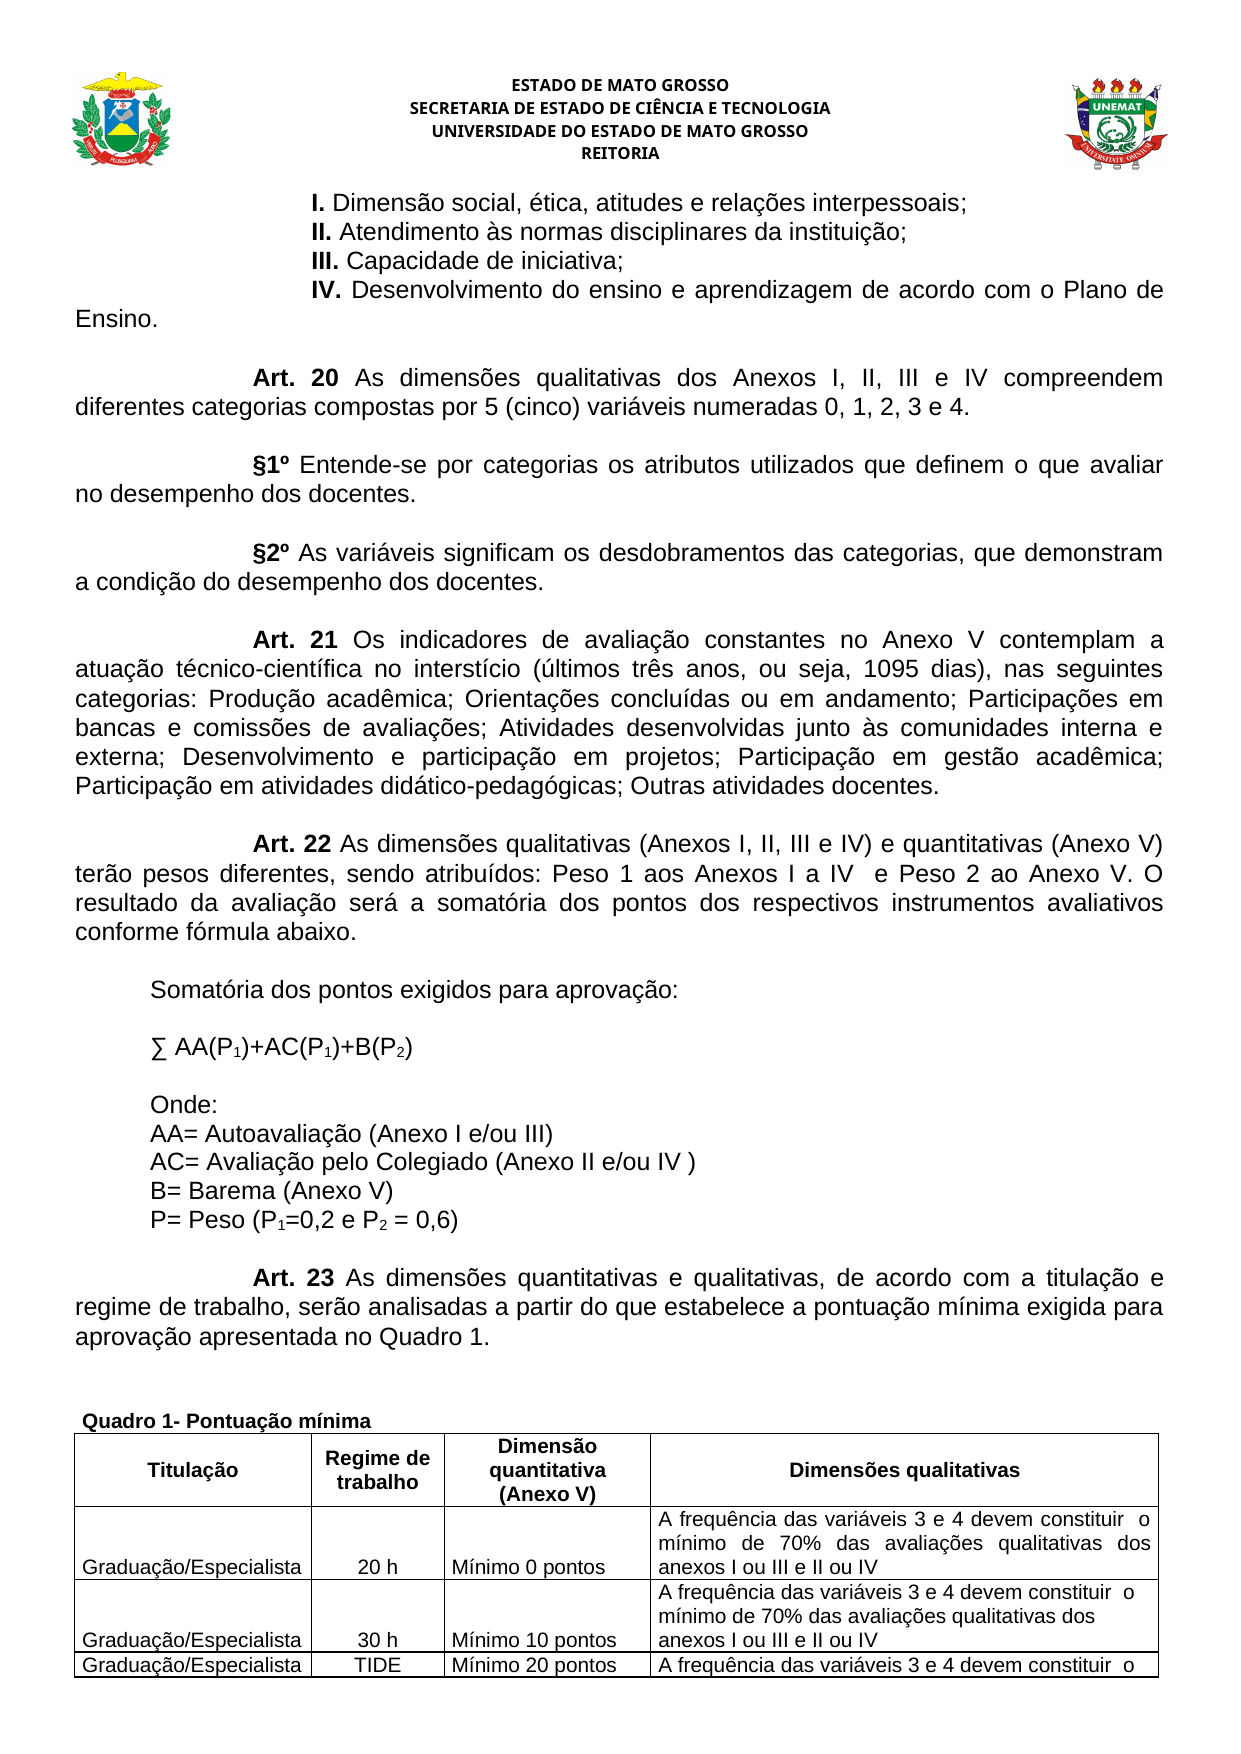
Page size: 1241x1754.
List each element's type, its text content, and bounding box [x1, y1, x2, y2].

picture [1064, 78, 1169, 170]
picture [71, 72, 171, 166]
list Somatória dos pontos exigidos para aprovação: [150, 975, 1165, 1004]
table_cell Graduação/Especialista [75, 1653, 311, 1676]
table_cell A frequência das variáveis 3 e 4 devem constituir o mínimo de 70% das avaliações qualitativas dos anexos I ou III e II ou IV [651, 1580, 1158, 1651]
list ∑ AA(P1)+AC(P1)+B(P2) [150, 1032, 1165, 1061]
table_cell Mínimo 10 pontos [445, 1580, 650, 1651]
table_cell 20 h [312, 1507, 444, 1578]
table_cell Graduação/Especialista [75, 1507, 311, 1578]
text II. Atendimento às normas disciplinares da instituição; [75, 217, 1165, 246]
table_cell Mínimo 20 pontos [445, 1653, 650, 1676]
list Onde: [150, 1090, 1165, 1119]
text §1º Entende-se por categorias os atributos utilizados que definem o que avaliar no desempenho dos docentes. [75, 450, 1165, 508]
text Art. 23 As dimensões quantitativas e qualitativas, de acordo com a titulação e regime de trabalho, serão analisadas a partir do que estabelece a pontuação mínima exigida para aprovação apresentada no Quadro 1. [75, 1263, 1165, 1350]
table_cell 30 h [312, 1580, 444, 1651]
table_cell Titulação [75, 1434, 311, 1506]
table_cell Mínimo 0 pontos [445, 1507, 650, 1578]
table_cell A frequência das variáveis 3 e 4 devem constituir o mínimo de 70% das avaliações qualitativas dos anexos I ou III e II ou IV [651, 1507, 1158, 1578]
table_cell Graduação/Especialista [75, 1580, 311, 1651]
table_cell Dimensão quantitativa (Anexo V) [445, 1434, 650, 1506]
text Art. 21 Os indicadores de avaliação constantes no Anexo V contemplam a atuação técnico-científica no interstício (últimos três anos, ou seja, 1095 dias), nas seguintes categorias: Produção acadêmica; Orientações concluídas ou em andamento; Participações em bancas e comissões de avaliações; Atividades desenvolvidas junto às comunidades interna e externa; Desenvolvimento e participação em projetos; Participação em gestão acadêmica; Participação em atividades didático-pedagógicas; Outras atividades docentes. [75, 625, 1165, 800]
table_cell Regime de trabalho [312, 1434, 444, 1506]
list AA= Autoavaliação (Anexo I e/ou III) [150, 1119, 1165, 1147]
text IV. Desenvolvimento do ensino e aprendizagem de acordo com o Plano de Ensino. [75, 275, 1165, 333]
list B= Barema (Anexo V) [150, 1176, 1165, 1205]
text III. Capacidade de iniciativa; [75, 246, 1165, 275]
list AC= Avaliação pelo Colegiado (Anexo II e/ou IV ) [150, 1147, 1165, 1176]
text Art. 22 As dimensões qualitativas (Anexos I, II, III e IV) e quantitativas (Anexo V) terão pesos diferentes, sendo atribuídos: Peso 1 aos Anexos I a IV e Peso 2 ao Anexo V. O resultado da avaliação será a somatória dos pontos dos respectivos instrumentos avaliativos conforme fórmula abaixo. [75, 829, 1165, 946]
table_cell A frequência das variáveis 3 e 4 devem constituir o mínimo de 70% das avaliações qualitativas dos anexos I ou III e II ou IV [651, 1653, 1158, 1676]
list P= Peso (P1=0,2 e P2 = 0,6) [150, 1205, 1165, 1234]
text §2º As variáveis significam os desdobramentos das categorias, que demonstram a condição do desempenho dos docentes. [75, 537, 1165, 596]
table_cell TIDE [312, 1653, 444, 1676]
table_cell Dimensões qualitativas [651, 1434, 1158, 1506]
text Art. 20 As dimensões qualitativas dos Anexos I, II, III e IV compreendem diferentes categorias compostas por 5 (cinco) variáveis numeradas 0, 1, 2, 3 e 4. [75, 362, 1165, 421]
text I. Dimensão social, ética, atitudes e relações interpessoais; [75, 187, 1165, 217]
table_header Quadro 1- Pontuação mínima [75, 1409, 1159, 1433]
